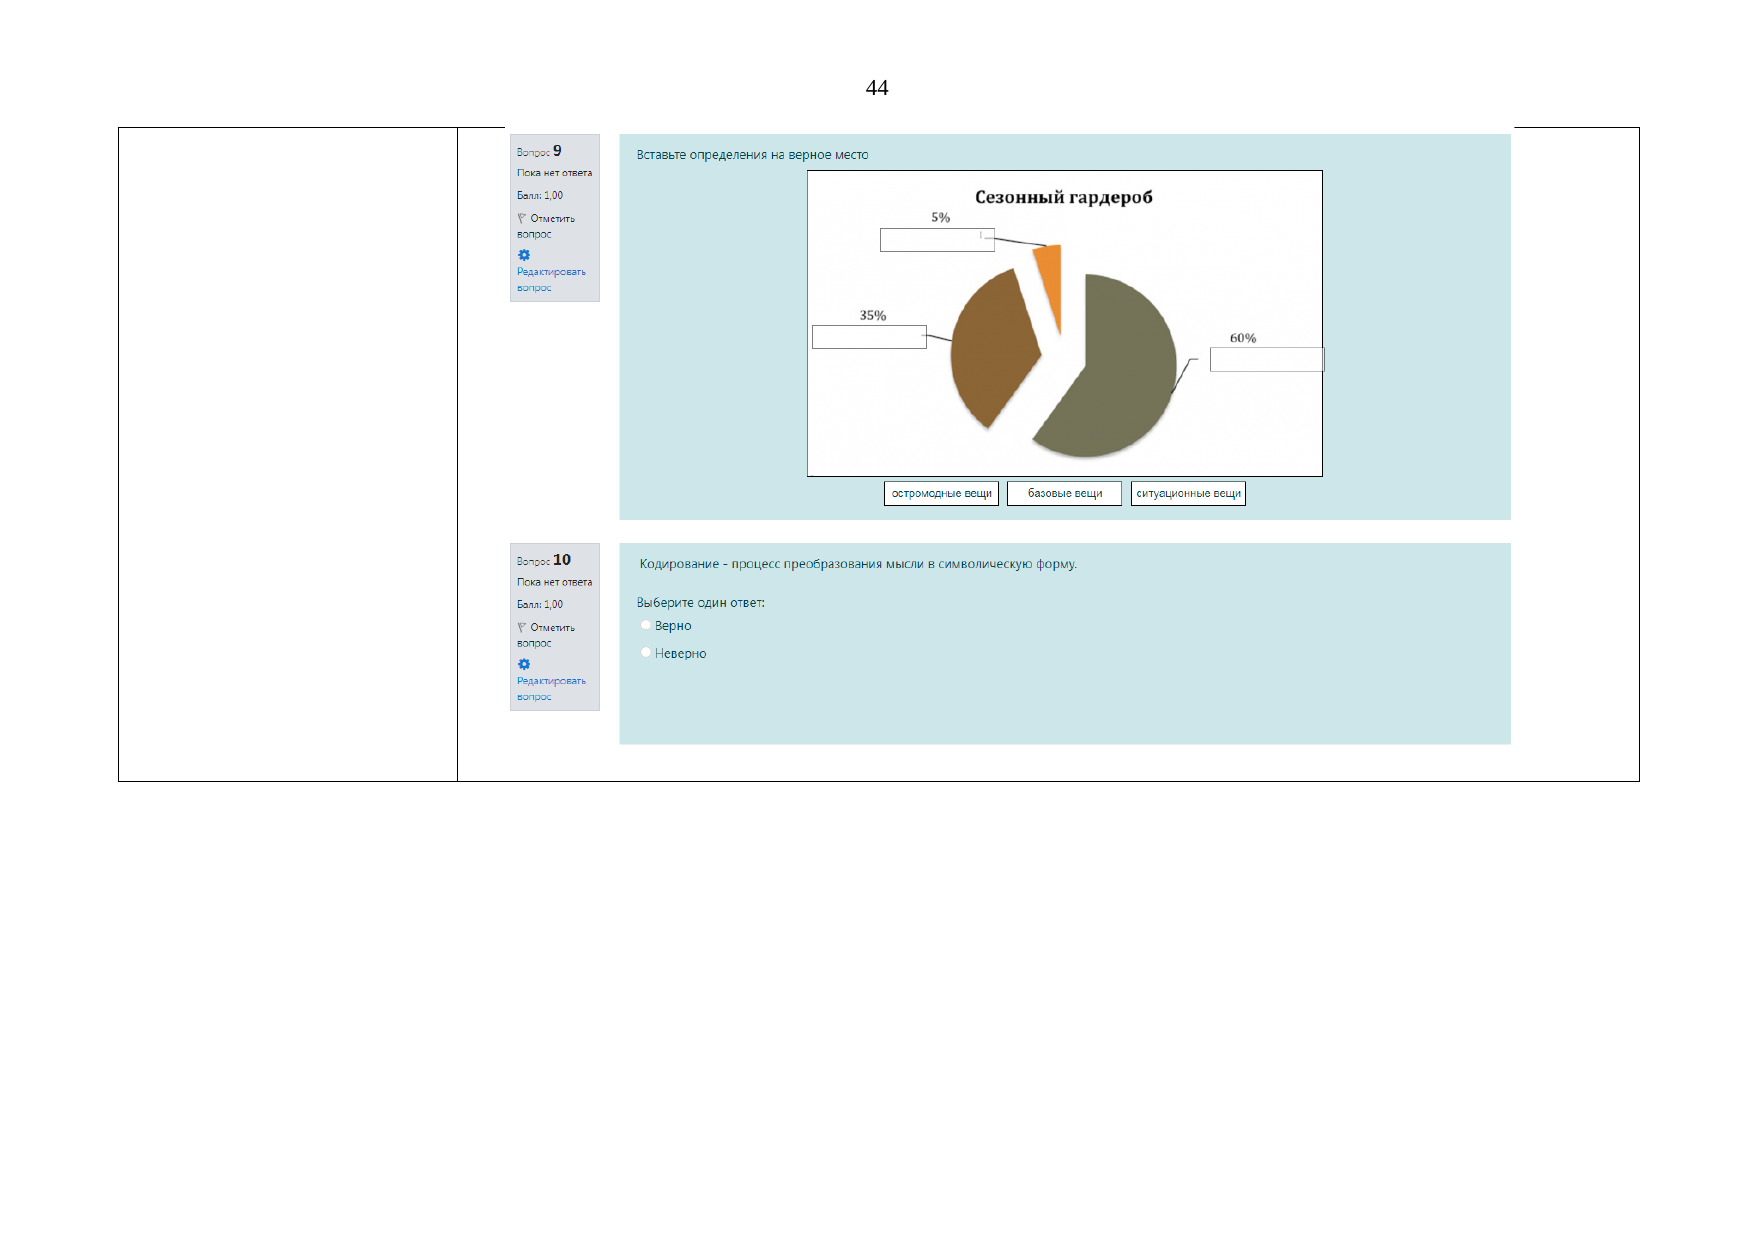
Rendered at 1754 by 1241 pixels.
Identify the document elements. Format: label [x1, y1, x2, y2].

table_cell [458, 128, 1639, 781]
picture [505, 127, 1515, 757]
table_cell [119, 128, 457, 781]
